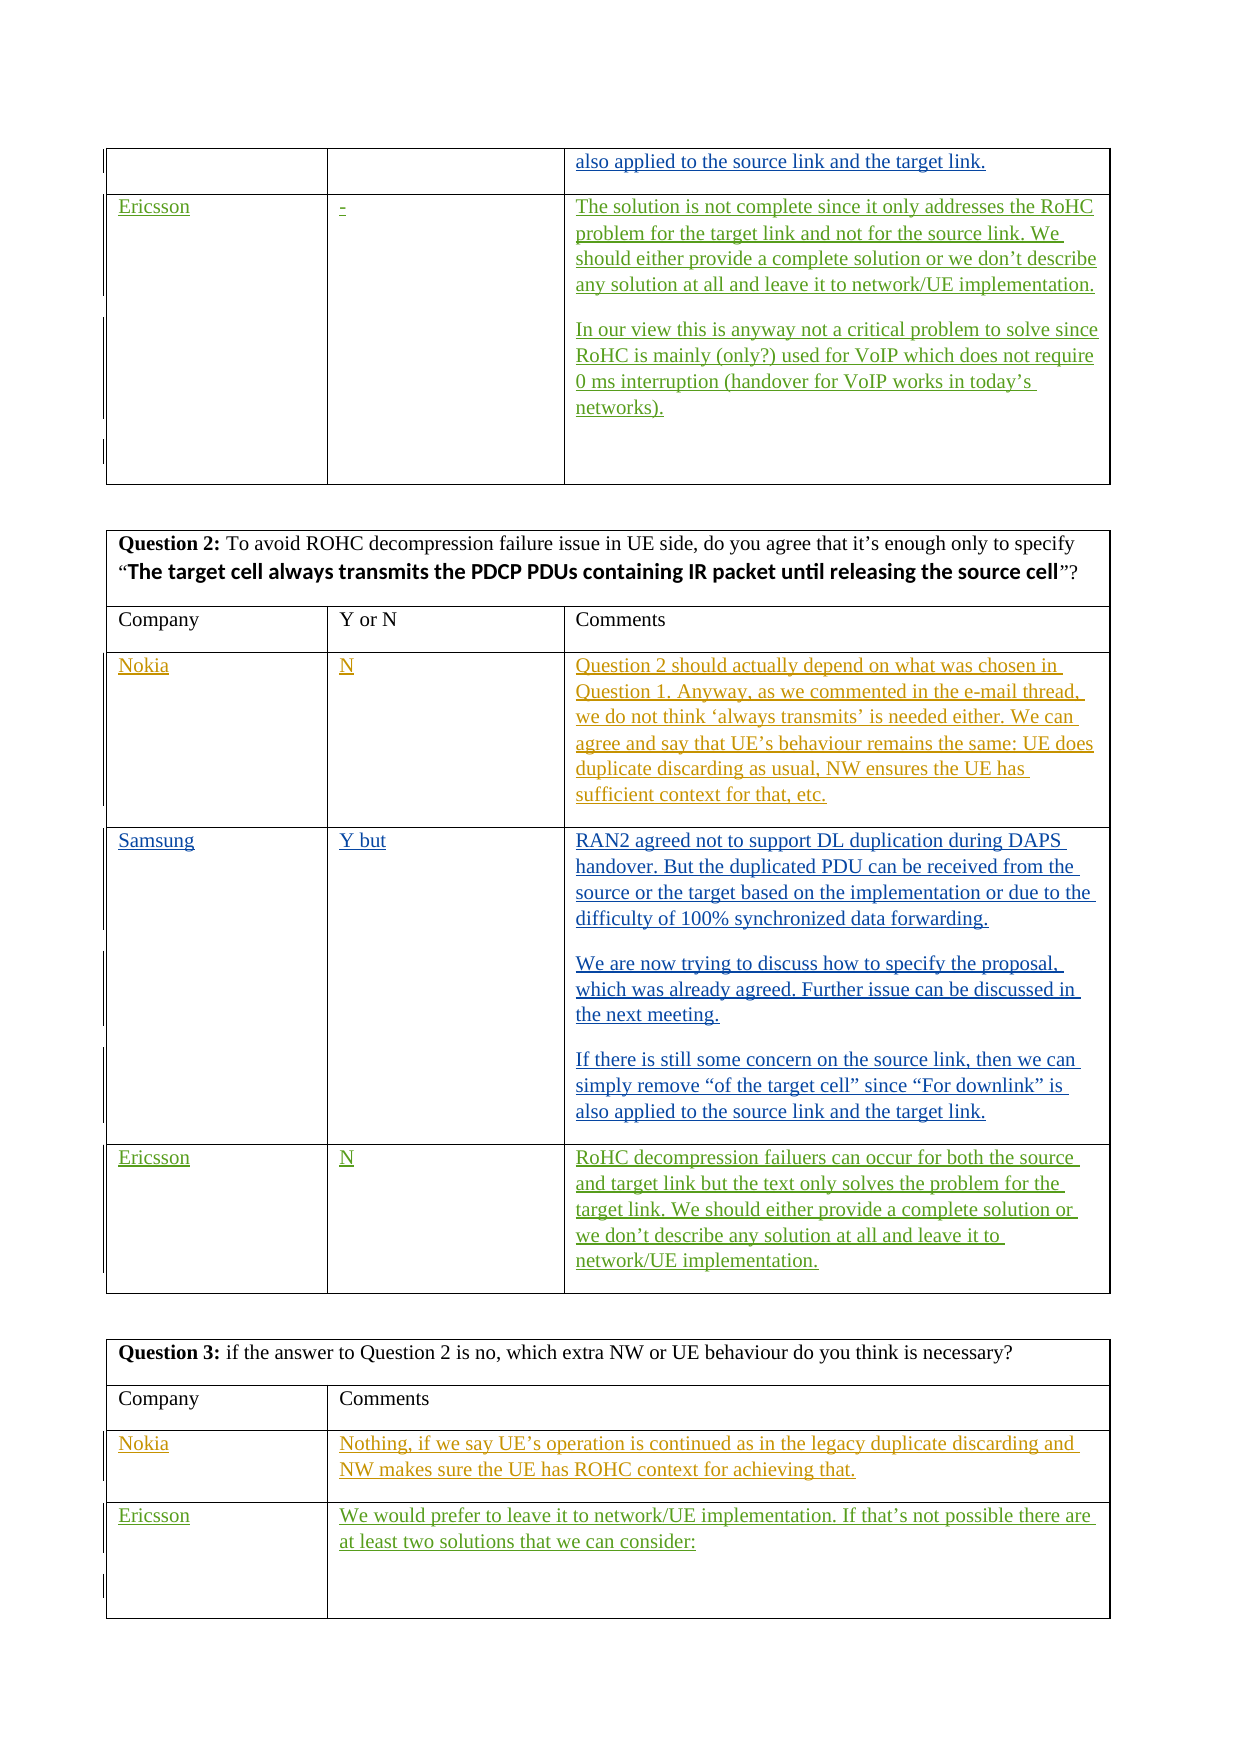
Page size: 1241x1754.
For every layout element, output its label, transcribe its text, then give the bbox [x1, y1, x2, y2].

table_cell [565, 195, 1109, 484]
table_cell [328, 1431, 1109, 1502]
table_cell Company [107, 1386, 327, 1430]
table_header Question 2: To avoid ROHC decompression failure issue in UE side, do you agree that it’s enough only to specify “The target cell always transmits the PDCP PDUs containing IR packet until releasing the source cell”? [107, 531, 1109, 606]
table_cell [328, 195, 564, 484]
table_cell [107, 1431, 327, 1502]
table_cell Y or N [328, 607, 564, 652]
table_cell [107, 1503, 327, 1618]
table_cell [565, 828, 1109, 1144]
table_cell [107, 653, 327, 827]
table_cell [107, 828, 327, 1144]
table_header Question 3: if the answer to Question 2 is no, which extra NW or UE behaviour do you think is necessary? [107, 1340, 1109, 1384]
table_cell Company [107, 607, 327, 652]
table_cell [328, 653, 564, 827]
table_cell [328, 149, 564, 193]
table_cell [107, 195, 327, 484]
table_cell Comments [565, 607, 1109, 652]
table_cell [565, 149, 1109, 193]
table_cell [107, 149, 327, 193]
table_cell [328, 1503, 1109, 1618]
table_cell [565, 1145, 1109, 1293]
table_cell [107, 1145, 327, 1293]
table_cell [328, 1145, 564, 1293]
table_cell Comments [328, 1386, 1109, 1430]
table_cell [328, 828, 564, 1144]
table_cell [565, 653, 1109, 827]
